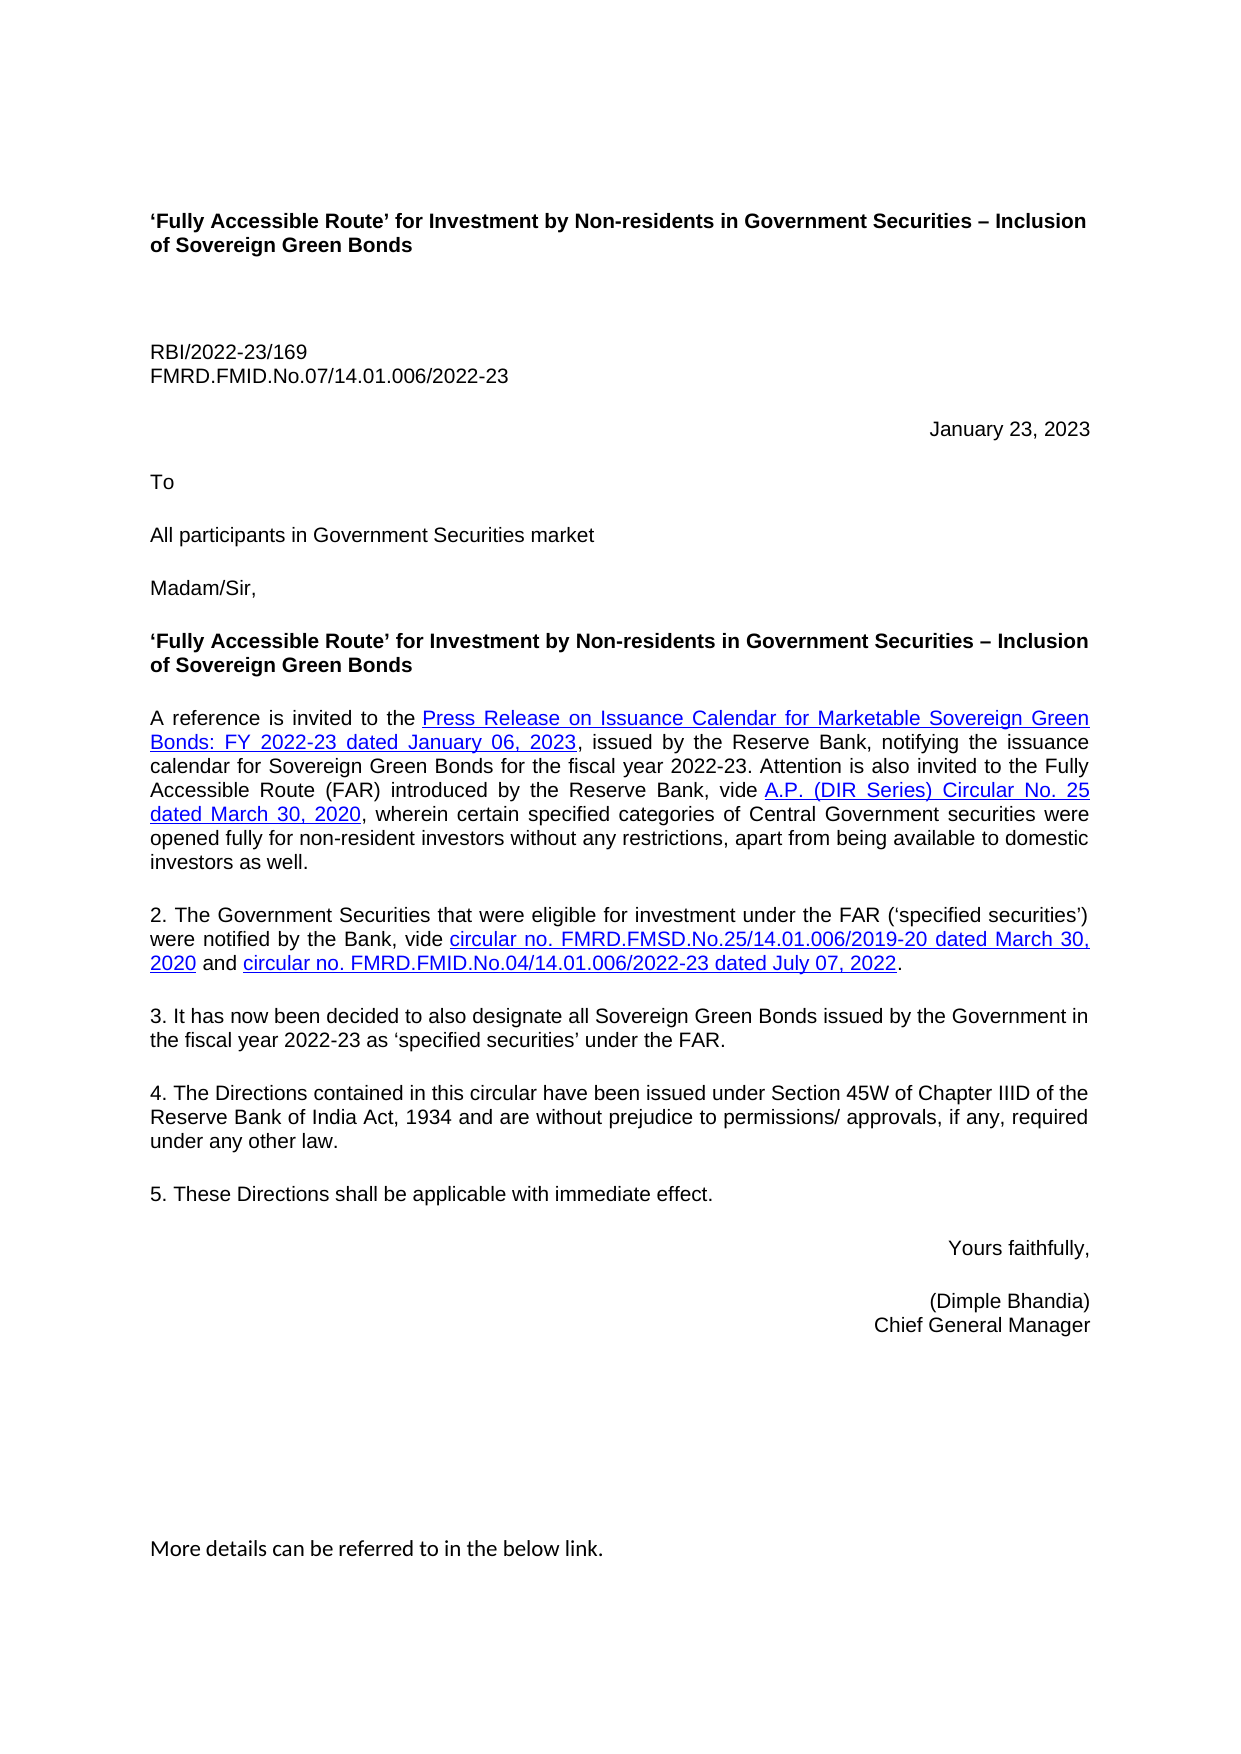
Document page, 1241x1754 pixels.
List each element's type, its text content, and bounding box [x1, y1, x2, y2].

text All participants in Government Securities market [150, 523, 1090, 547]
text ‘Fully Accessible Route’ for Investment by Non-residents in Government Securities – Inclusion of Sovereign Green Bonds [150, 209, 1090, 257]
text 5. These Directions shall be applicable with immediate effect. [150, 1182, 1090, 1206]
text January 23, 2023 [150, 417, 1090, 441]
text A reference is invited to the Press Release on Issuance Calendar for Marketable Sovereign Green Bonds: FY 2022-23 dated January 06, 2023, issued by the Reserve Bank, notifying the issuance calendar for Sovereign Green Bonds for the fiscal year 2022-23. Attention is also invited to the Fully Accessible Route (FAR) introduced by the Reserve Bank, vide A.P. (DIR Series) Circular No. 25 dated March 30, 2020, wherein certain specified categories of Central Government securities were opened fully for non-resident investors without any restrictions, apart from being available to domestic investors as well. [150, 706, 1090, 874]
text Madam/Sir, [150, 576, 1090, 600]
text To [150, 470, 1090, 494]
text More details can be referred to in the below link. [150, 1534, 1090, 1563]
text RBI/2022-23/169 FMRD.FMID.No.07/14.01.006/2022-23 [150, 339, 1090, 387]
text ‘Fully Accessible Route’ for Investment by Non-residents in Government Securities – Inclusion of Sovereign Green Bonds [150, 629, 1090, 677]
text (Dimple Bhandia) Chief General Manager [150, 1288, 1090, 1336]
text 4. The Directions contained in this circular have been issued under Section 45W of Chapter IIID of the Reserve Bank of India Act, 1934 and are without prejudice to permissions/ approvals, if any, required under any other law. [150, 1081, 1090, 1153]
text 3. It has now been decided to also designate all Sovereign Green Bonds issued by the Government in the fiscal year 2022-23 as ‘specified securities’ under the FAR. [150, 1004, 1090, 1052]
text 2. The Government Securities that were eligible for investment under the FAR (‘specified securities’) were notified by the Bank, vide circular no. FMRD.FMSD.No.25/14.01.006/2019-20 dated March 30, 2020 and circular no. FMRD.FMID.No.04/14.01.006/2022-23 dated July 07, 2022. [150, 903, 1090, 975]
text Yours faithfully, [150, 1235, 1090, 1259]
